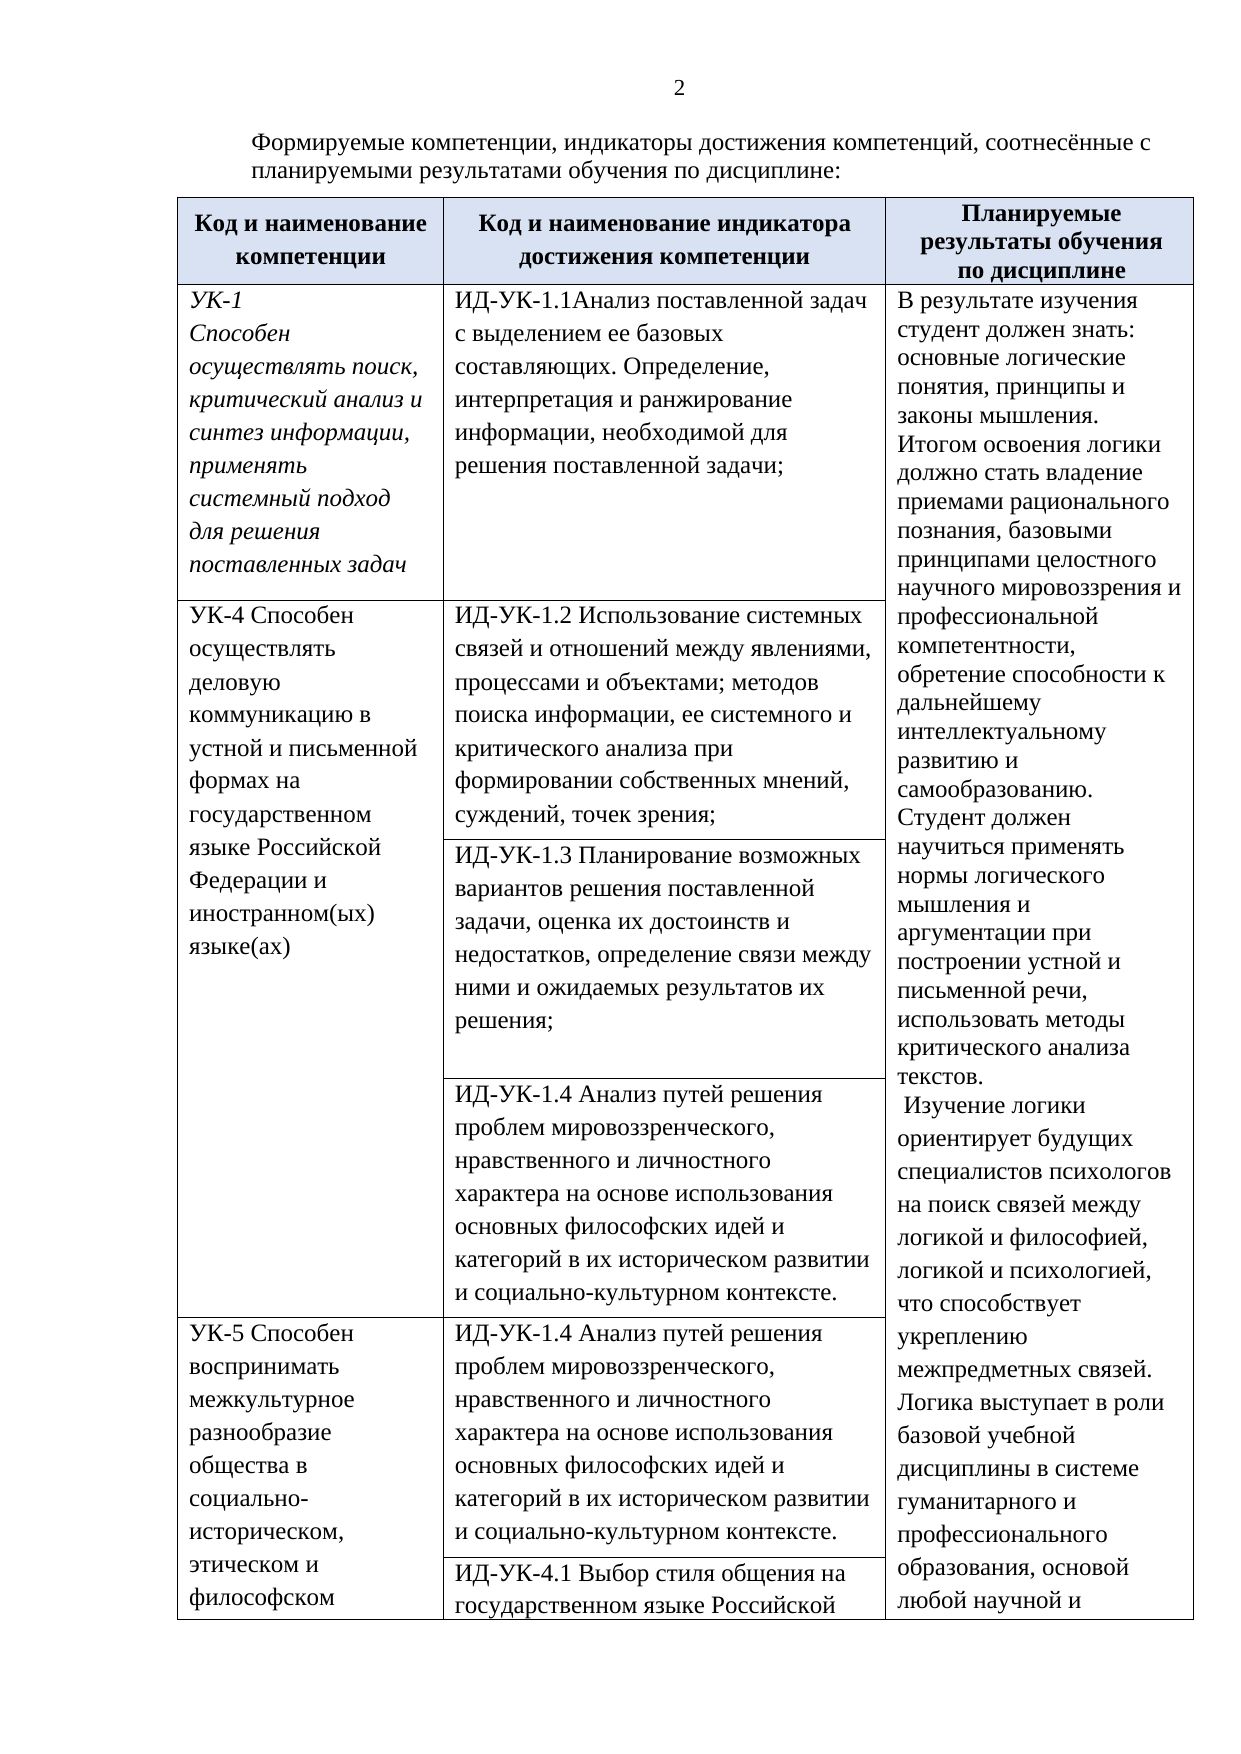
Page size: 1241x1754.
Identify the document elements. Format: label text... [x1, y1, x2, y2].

table_header Код и наименование индикатора достижения компетенции [444, 198, 885, 284]
table_cell УК-5 Способен воспринимать межкультурное разнообразие общества в социально-историческом, этическом и философском контекстах [178, 1318, 443, 1619]
table_cell УК-1 Способен осуществлять поиск, критический анализ и синтез информации, применять системный подход для решения поставленных задач [178, 285, 443, 599]
table_cell ИД-УК-1.4 Анализ путей решения проблем мировоззренческого, нравственного и личностного характера на основе использования основных философских идей и категорий в их историческом развитии и социально-культурном контексте. [444, 1079, 885, 1317]
table_cell ИД-УК-1.3 Планирование возможных вариантов решения поставленной задачи, оценка их достоинств и недостатков, определение связи между ними и ожидаемых результатов их решения; [444, 840, 885, 1078]
list Формируемые компетенции, индикаторы достижения компетенций, соотнесённые с планируемыми результатами обучения по дисциплине: [251, 127, 1181, 184]
table_header Код и наименование компетенции [178, 198, 443, 284]
table_cell ИД-УК-1.2 Использование системных связей и отношений между явлениями, процессами и объектами; методов поиска информации, ее системного и критического анализа при формировании собственных мнений, суждений, точек зрения; [444, 601, 885, 839]
table_header Планируемые результаты обучения по дисциплине [886, 198, 1193, 284]
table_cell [444, 1558, 885, 1619]
table_cell ИД-УК-1.4 Анализ путей решения проблем мировоззренческого, нравственного и личностного характера на основе использования основных философских идей и категорий в их историческом развитии и социально-культурном контексте. [444, 1318, 885, 1557]
table_cell В результате изучения студент должен знать: основные логические понятия, принципы и законы мышления. Итогом освоения логики должно стать владение приемами рационального познания, базовыми принципами целостного научного мировоззрения и профессиональной компетентности, обретение способности к дальнейшему интеллектуальному развитию и самообразованию. Студент должен научиться применять нормы логического мышления и аргументации при построении устной и письменной речи, использовать методы критического анализа текстов. Изучение логики ориентирует будущих специалистов психологов на поиск связей между логикой и философией, логикой и психологией, что способствует укреплению межпредметных связей. Логика выступает в роли базовой учебной дисциплины в системе гуманитарного и профессионального образования, основой любой научной и практической деятельности. [886, 285, 1193, 1619]
table_cell УК-4 Способен осуществлять деловую коммуникацию в устной и письменной формах на государственном языке Российской Федерации и иностранном(ых) языке(ах) [178, 601, 443, 1317]
table_cell ИД-УК-1.1Анализ поставленной задач с выделением ее базовых составляющих. Определение, интерпретация и ранжирование информации, необходимой для решения поставленной задачи; [444, 285, 885, 599]
